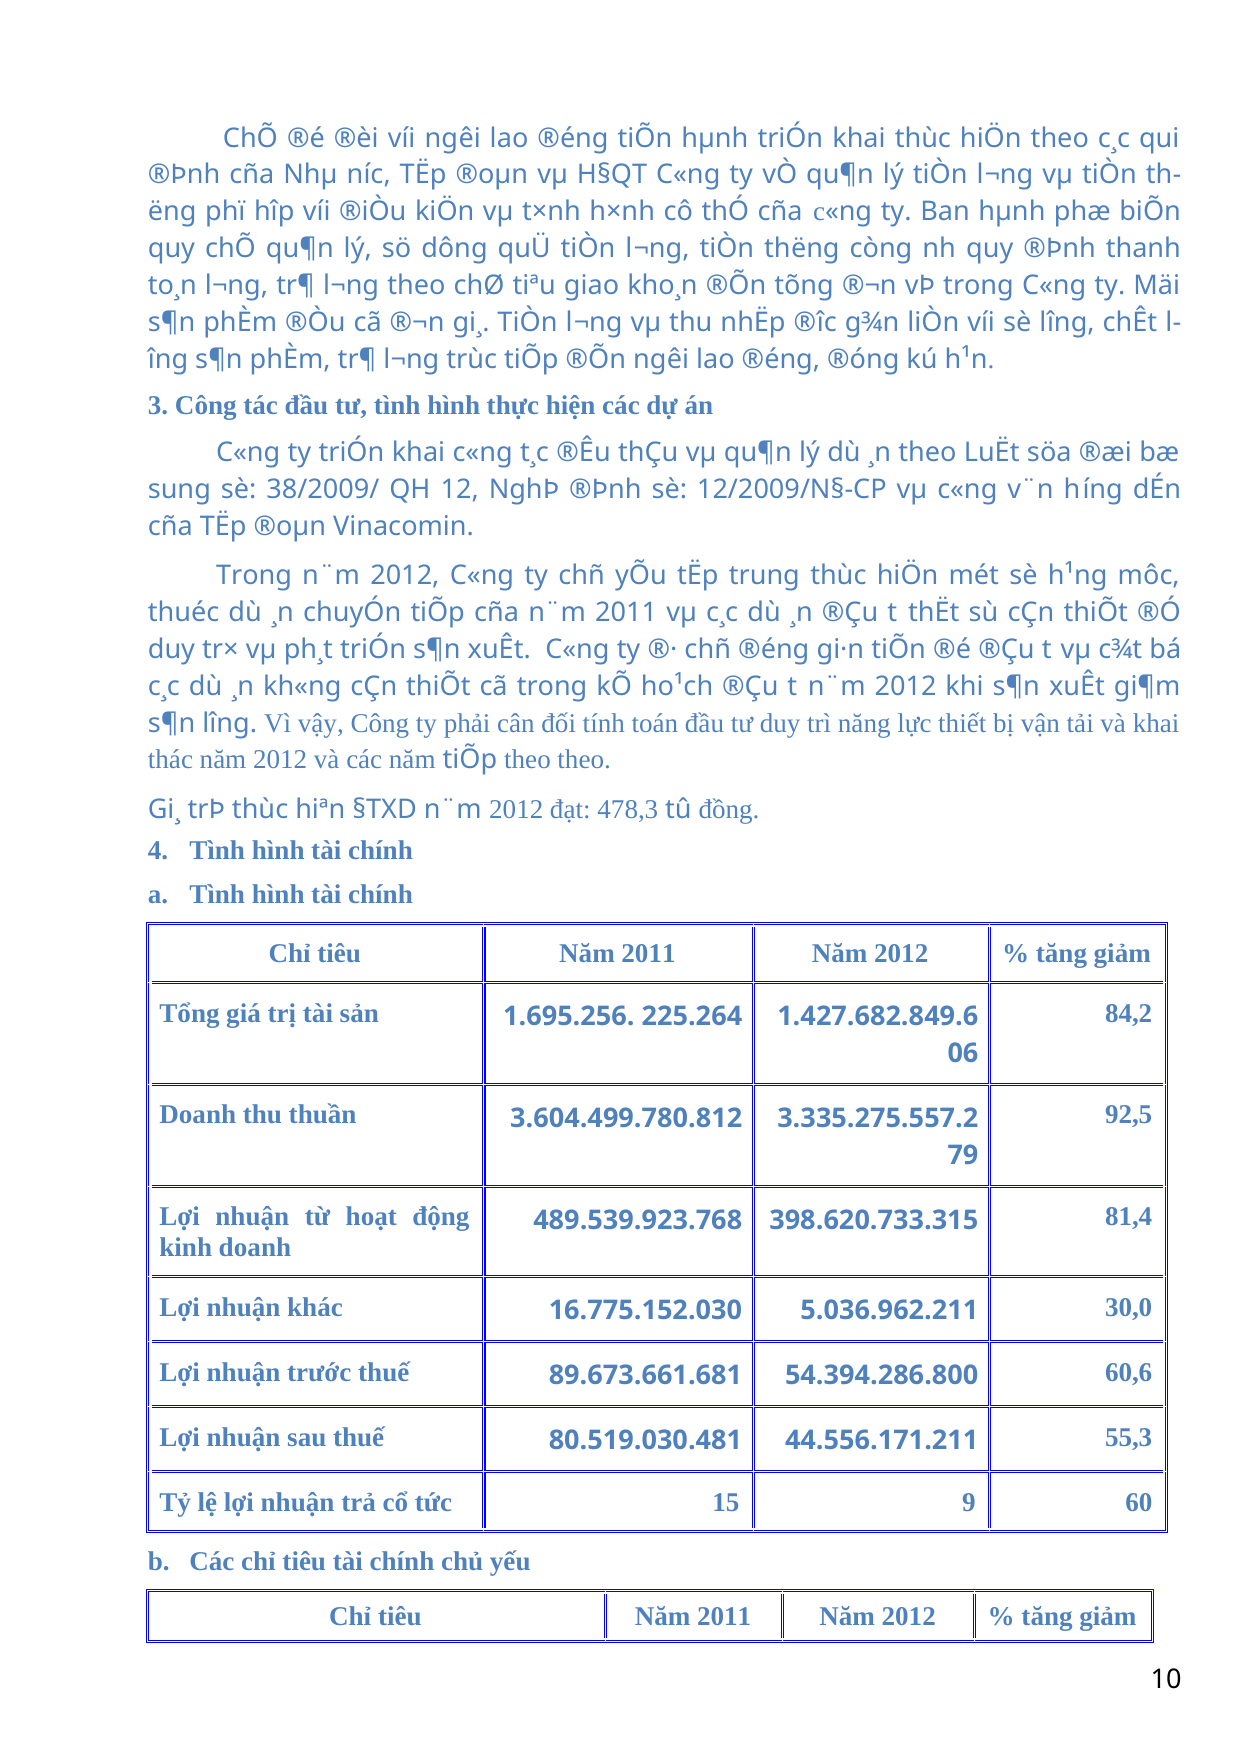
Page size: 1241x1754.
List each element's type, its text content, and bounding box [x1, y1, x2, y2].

table_cell 30,0 [989, 1275, 1166, 1340]
table_header Chỉ tiêu [149, 1590, 606, 1640]
table_cell 44.556.171.211 [755, 1408, 988, 1470]
text ChÕ ®é ®èi víi ng­êi lao ®éng tiÕn hµnh triÓn khai thùc hiÖn theo c¸c qui ®Þnh cña Nhµ n­íc, TËp ®oµn vµ H§QT C«ng ty vÒ qu¶n lý tiÒn l­¬ng vµ tiÒn th­ëng phï hîp víi ®iÒu kiÖn vµ t×nh h×nh cô thÓ cña c«ng ty. Ban hµnh phæ biÕn quy chÕ qu¶n lý, sö dông quÜ tiÒn l­¬ng, tiÒn th­ëng còng nh­ quy ®Þnh thanh to¸n l­¬ng, tr¶ l­¬ng theo chØ tiªu giao kho¸n ®Õn tõng ®¬n vÞ trong C«ng ty. Mäi s¶n phÈm ®Òu cã ®¬n gi¸. TiÒn l­¬ng vµ thu nhËp ®­îc g¾n liÒn víi sè l­îng, chÊt l­îng s¶n phÈm, tr¶ l­¬ng trùc tiÕp ®Õn ng­êi lao ®éng, ®óng kú h¹n. [148, 118, 1181, 376]
table_cell Doanh thu thuần [148, 1083, 484, 1185]
table_header Năm 2012 [753, 925, 989, 981]
table_cell 3.604.499.780.812 [486, 1086, 752, 1185]
table_header Năm 2011 [606, 1590, 783, 1640]
list Các chỉ tiêu tài chính chủ yếu [148, 1545, 1178, 1576]
table_cell Lợi nhuận sau thuế [148, 1405, 484, 1470]
table_cell Tỷ lệ lợi nhuận trả cổ tức [148, 1470, 484, 1529]
list Tình hình tài chính [148, 834, 1178, 866]
table_cell 81,4 [991, 1185, 1165, 1275]
text C«ng ty triÓn khai c«ng t¸c ®Êu thÇu vµ qu¶n lý dù ¸n theo LuËt söa ®æi bæ sung sè: 38/2009/ QH 12, NghÞ ®Þnh sè: 12/2009/N§-CP vµ c«ng v¨n h­íng dÉn cña TËp ®oµn Vinacomin. [148, 432, 1181, 543]
table_header Năm 2011 [484, 925, 753, 981]
text Trong n¨m 2012, C«ng ty chñ yÕu tËp trung thùc hiÖn mét sè h¹ng môc, thuéc dù ¸n chuyÓn tiÕp cña n¨m 2011 vµ c¸c dù ¸n ®Çu t­ thËt sù cÇn thiÕt ®Ó duy tr× vµ ph¸t triÓn s¶n xuÊt. C«ng ty ®· chñ ®éng gi·n tiÕn ®é ®Çu t­ vµ c¾t bá c¸c dù ¸n kh«ng cÇn thiÕt cã trong kÕ ho¹ch ®Çu t­ n¨m 2012 khi s¶n xuÊt gi¶m s¶n l­îng. Vì vậy, Công ty phải cân đối tính toán đầu tư duy trì năng lực thiết bị vận tải và khai thác năm 2012 và các năm tiÕp theo theo. [148, 556, 1181, 777]
table_cell Lợi nhuận từ hoạt động kinh doanh [149, 1185, 482, 1275]
text 3. Công tác đầu tư, tình hình thực hiện các dự án [148, 389, 1178, 420]
table_header Năm 2012 [783, 1590, 975, 1640]
table_cell 489.539.923.768 [486, 1188, 752, 1275]
table_cell 3.335.275.557.279 [755, 1086, 988, 1185]
table_cell Lợi nhuận trước thuế [148, 1340, 484, 1405]
table_cell 5.036.962.211 [755, 1278, 988, 1340]
table_cell 60 [989, 1470, 1166, 1529]
table_cell Tổng giá trị tài sản [148, 981, 484, 1083]
table_header % tăng giảm [989, 925, 1165, 981]
text Gi¸ trÞ thùc hiªn §TXD n¨m 2012 đạt: 478,3 tû đồng. [148, 789, 1178, 826]
table_cell 16.775.152.030 [486, 1278, 752, 1340]
table_cell 80.519.030.481 [486, 1408, 752, 1470]
table_cell 15 [484, 1473, 753, 1529]
table_cell 1.427.682.849.606 [755, 984, 988, 1083]
table_cell 60,6 [989, 1340, 1166, 1405]
table_cell Lợi nhuận khác [148, 1275, 484, 1340]
table_header % tăng giảm [975, 1592, 1151, 1640]
table_cell 1.695.256. 225.264 [486, 984, 752, 1083]
list Tình hình tài chính [148, 878, 1178, 909]
table_cell 89.673.661.681 [486, 1343, 752, 1405]
table_cell 92,5 [989, 1083, 1166, 1185]
table_cell 9 [753, 1473, 989, 1529]
table_cell 54.394.286.800 [755, 1343, 988, 1405]
table_cell 84,2 [989, 981, 1166, 1083]
table_header Chỉ tiêu [149, 923, 484, 981]
table_cell 398.620.733.315 [755, 1188, 988, 1275]
table_cell 55,3 [989, 1405, 1166, 1470]
